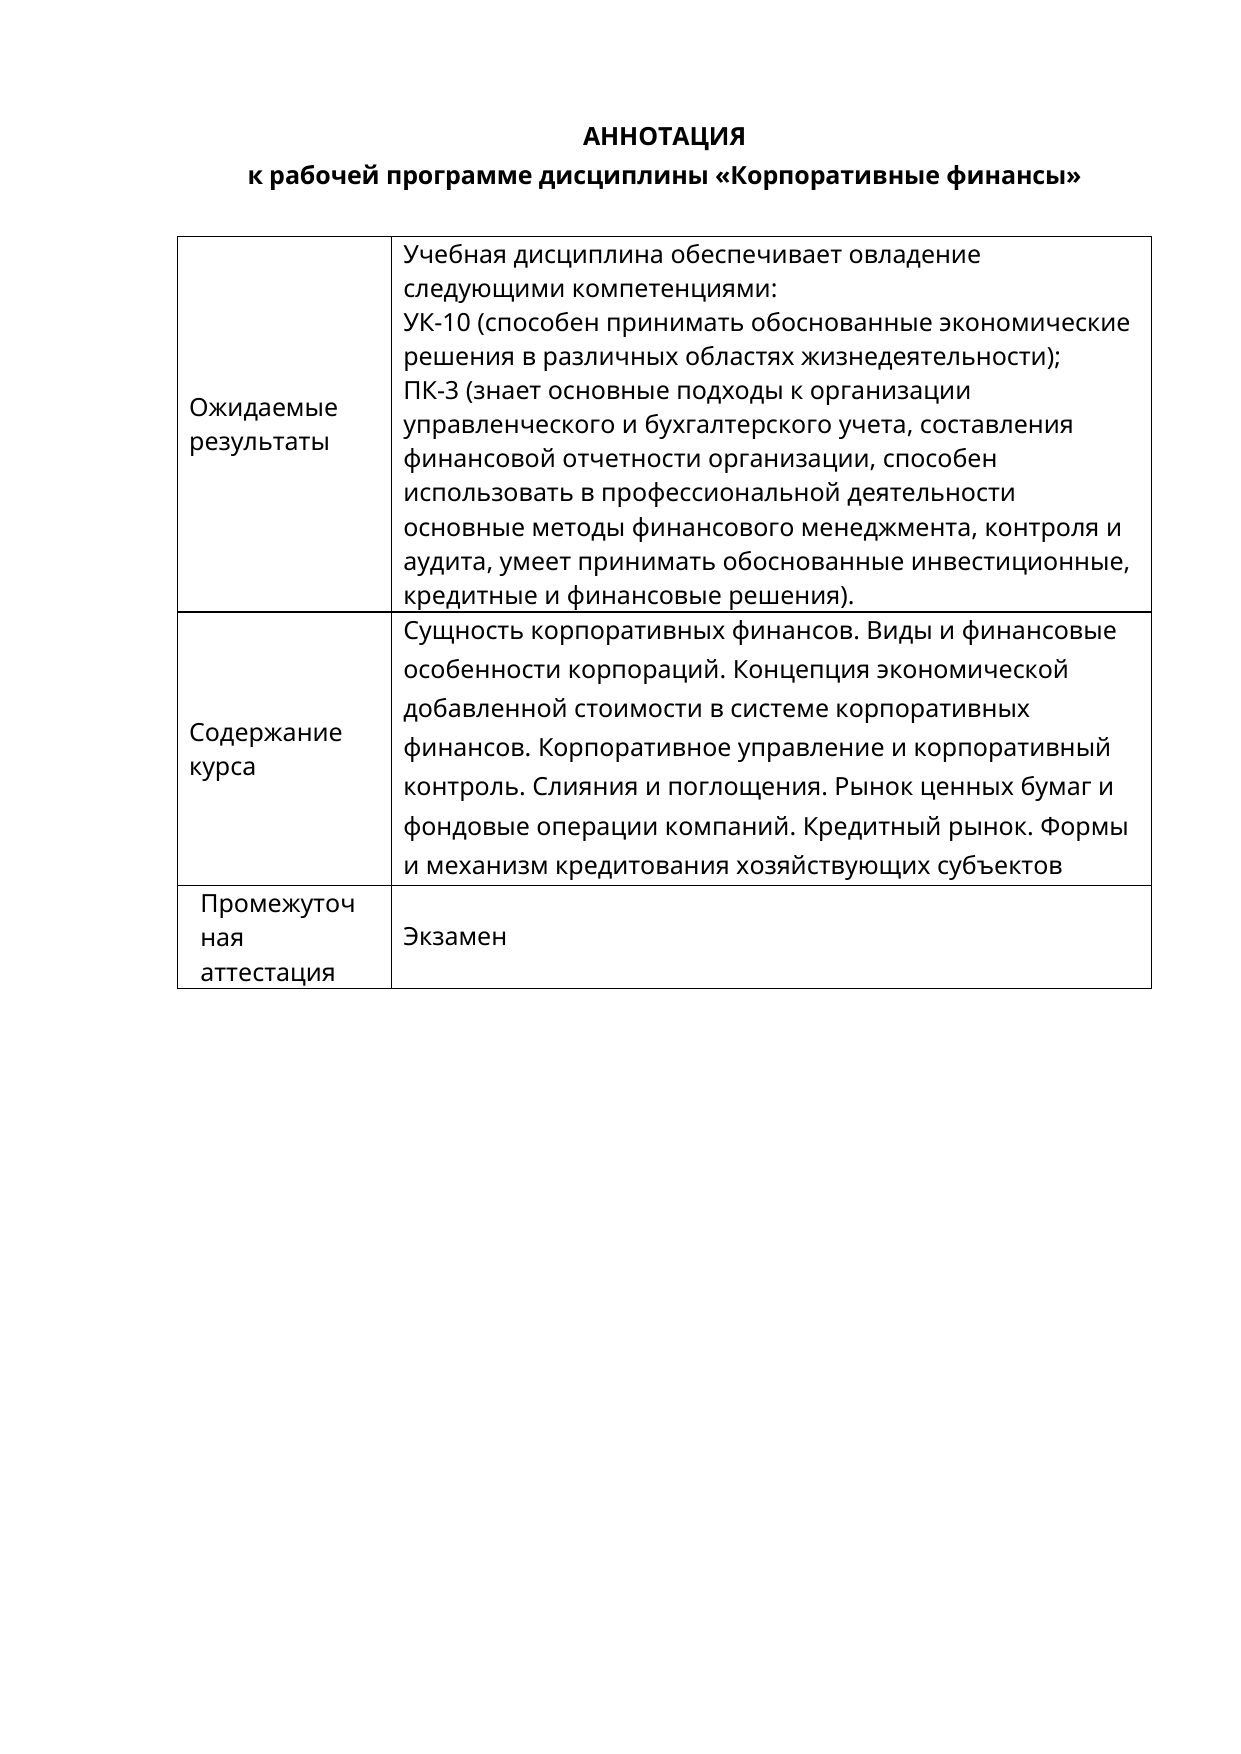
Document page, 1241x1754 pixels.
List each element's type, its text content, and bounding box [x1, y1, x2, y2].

text АННОТАЦИЯ [177, 118, 1152, 152]
table_cell Экзамен [392, 886, 1151, 988]
table_cell Сущность корпоративных финансов. Виды и финансовые особенности корпораций. Концепция экономической добавленной стоимости в системе корпоративных финансов. Корпоративное управление и корпоративный контроль. Слияния и поглощения. Рынок ценных бумаг и фондовые операции компаний. Кредитный рынок. Формы и механизм кредитования хозяйствующих субъектов [392, 613, 1151, 885]
text к рабочей программе дисциплины «Корпоративные финансы» [177, 157, 1152, 191]
table_cell Содержание курса [178, 613, 391, 885]
table_cell [178, 886, 391, 988]
table_header Ожидаемые результаты [178, 237, 391, 611]
table_header Учебная дисциплина обеспечивает овладение следующими компетенциями: УК-10 (способен принимать обоснованные экономические решения в различных областях жизнедеятельности); ПК-3 (знает основные подходы к организации управленческого и бухгалтерского учета, составления финансовой отчетности организации, способен использовать в профессиональной деятельности основные методы финансового менеджмента, контроля и аудита, умеет принимать обоснованные инвестиционные, кредитные и финансовые решения). [392, 237, 1151, 611]
